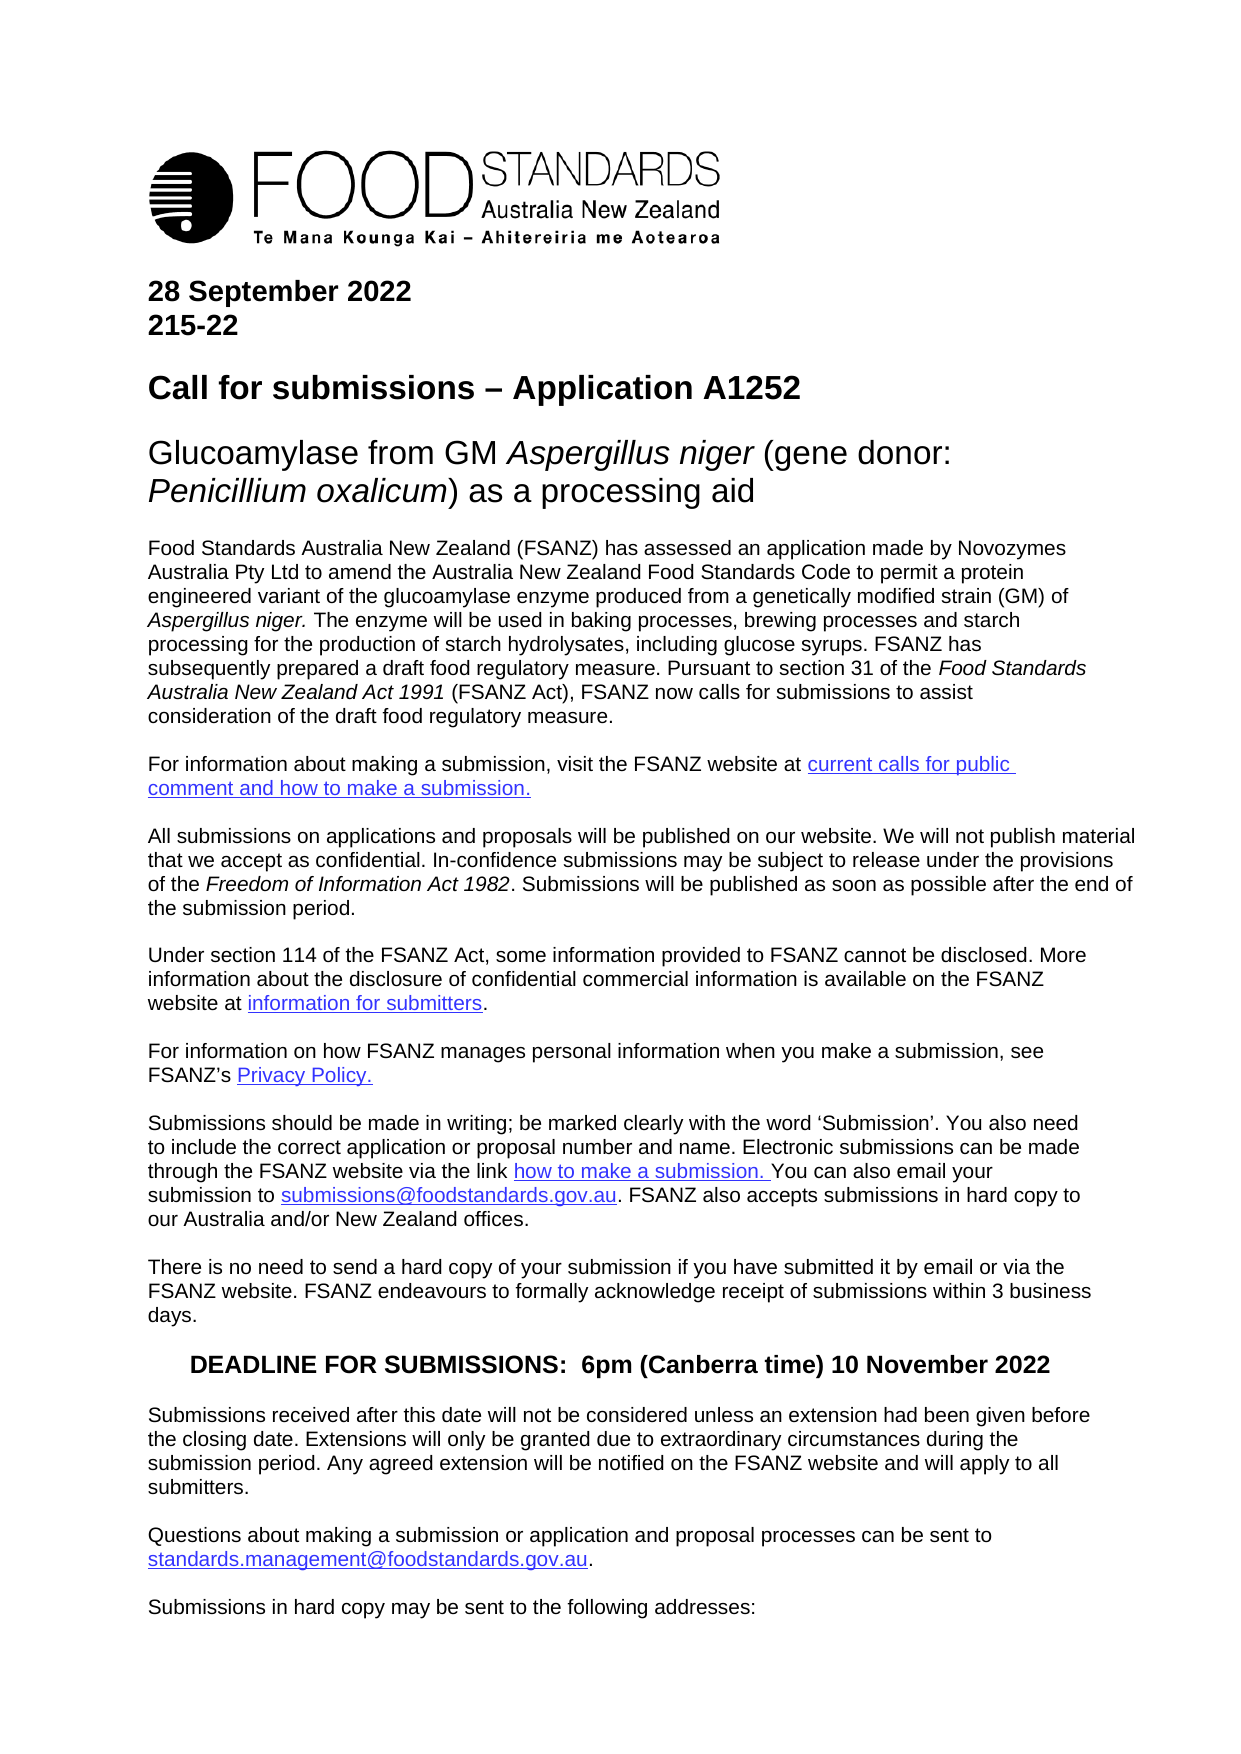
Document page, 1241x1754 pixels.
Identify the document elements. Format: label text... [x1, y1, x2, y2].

text DEADLINE FOR SUBMISSIONS: 6pm (Canberra time) 10 November 2022 [148, 1351, 1092, 1379]
text There is no need to send a hard copy of your submission if you have submitted it by email or via the FSANZ website. FSANZ endeavours to formally acknowledge receipt of submissions within 3 business days. [148, 1255, 1092, 1327]
text Submissions received after this date will not be considered unless an extension had been given before the closing date. Extensions will only be granted due to extraordinary circumstances during the submission period. Any agreed extension will be notified on the FSANZ website and will apply to all submitters. [148, 1403, 1092, 1499]
text All submissions on applications and proposals will be published on our website. We will not publish material that we accept as confidential. In-confidence submissions may be subject to release under the provisions of the Freedom of Information Act 1982. Submissions will be published as soon as possible after the end of the submission period. [148, 823, 1137, 919]
text 215-22 [148, 308, 1092, 342]
text Submissions should be made in writing; be marked clearly with the word ‘Submission’. You also need to include the correct application or proposal number and name. Electronic submissions can be made through the FSANZ website via the link how to make a submission. You can also email your submission to submissions@foodstandards.gov.au. FSANZ also accepts submissions in hard copy to our Australia and/or New Zealand offices. [148, 1111, 1092, 1231]
text For information on how FSANZ manages personal information when you make a submission, see FSANZ’s Privacy Policy. [148, 1039, 1092, 1087]
text Food Standards Australia New Zealand (FSANZ) has assessed an application made by Novozymes Australia Pty Ltd to amend the Australia New Zealand Food Standards Code to permit a protein engineered variant of the glucoamylase enzyme produced from a genetically modified strain (GM) of Aspergillus niger. The enzyme will be used in baking processes, brewing processes and starch processing for the production of starch hydrolysates, including glucose syrups. FSANZ has subsequently prepared a draft food regulatory measure. Pursuant to section 31 of the Food Standards Australia New Zealand Act 1991 (FSANZ Act), FSANZ now calls for submissions to assist consideration of the draft food regulatory measure. [148, 536, 1092, 728]
text 28 September 2022 [148, 274, 1092, 308]
title Glucoamylase from GM Aspergillus niger (gene donor: Penicillium oxalicum) as a processing aid [148, 433, 1092, 509]
text For information about making a submission, visit the FSANZ website at current calls for public comment and how to make a submission. [148, 752, 1092, 799]
picture [147, 147, 720, 249]
text Under section 114 of the FSANZ Act, some information provided to FSANZ cannot be disclosed. More information about the disclosure of confidential commercial information is available on the FSANZ website at information for submitters. [148, 943, 1092, 1015]
text Submissions in hard copy may be sent to the following addresses: [148, 1595, 1092, 1619]
text Questions about making a submission or application and proposal processes can be sent to standards.management@foodstandards.gov.au. [148, 1523, 1092, 1571]
title Call for submissions – Application A1252 [148, 368, 1092, 406]
